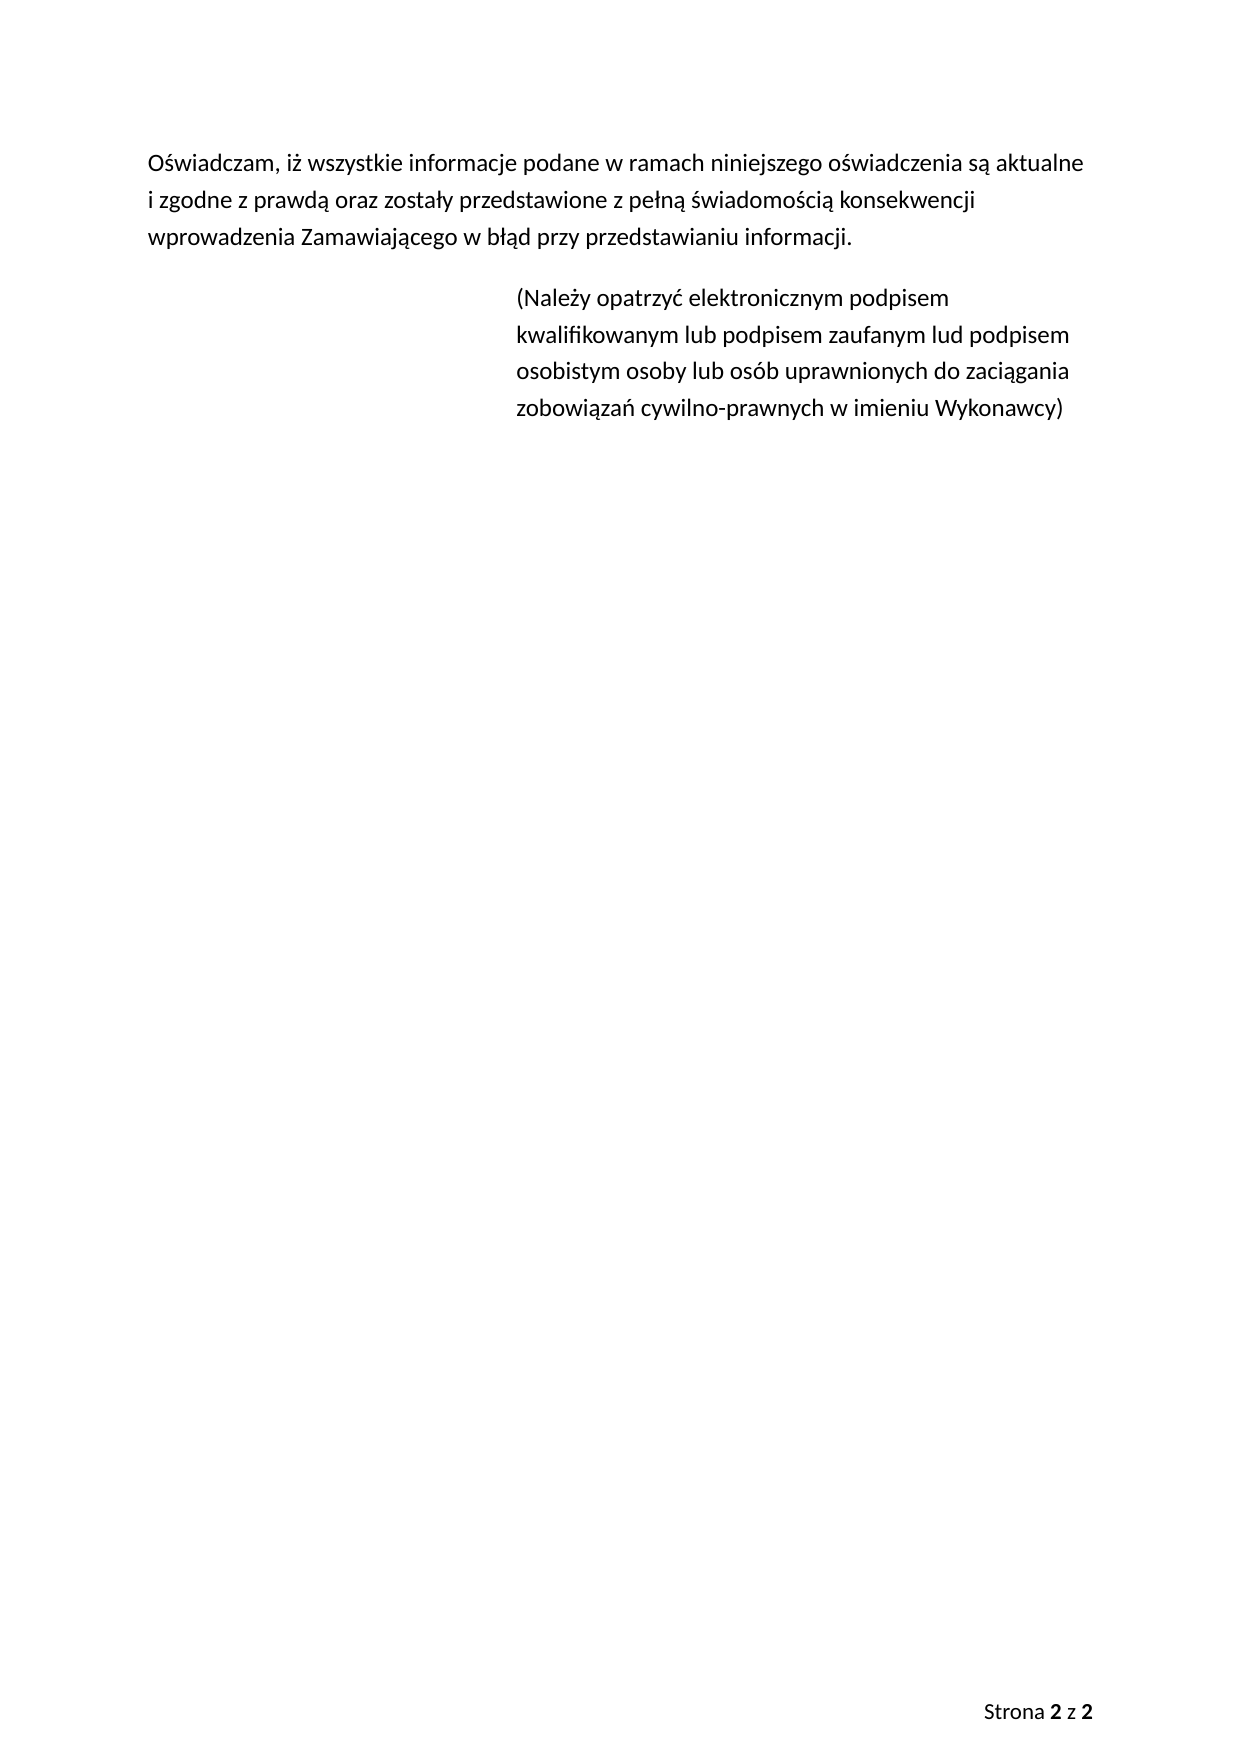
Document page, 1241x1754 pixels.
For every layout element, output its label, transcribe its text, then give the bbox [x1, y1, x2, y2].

text (Należy opatrzyć elektronicznym podpisem kwalifikowanym lub podpisem zaufanym lud podpisem osobistym osoby lub osób uprawnionych do zaciągania zobowiązań cywilno-prawnych w imieniu Wykonawcy) [516, 282, 1093, 422]
text Oświadczam, iż wszystkie informacje podane w ramach niniejszego oświadczenia są aktualne i zgodne z prawdą oraz zostały przedstawione z pełną świadomością konsekwencji wprowadzenia Zamawiającego w błąd przy przedstawianiu informacji. [148, 148, 1093, 251]
